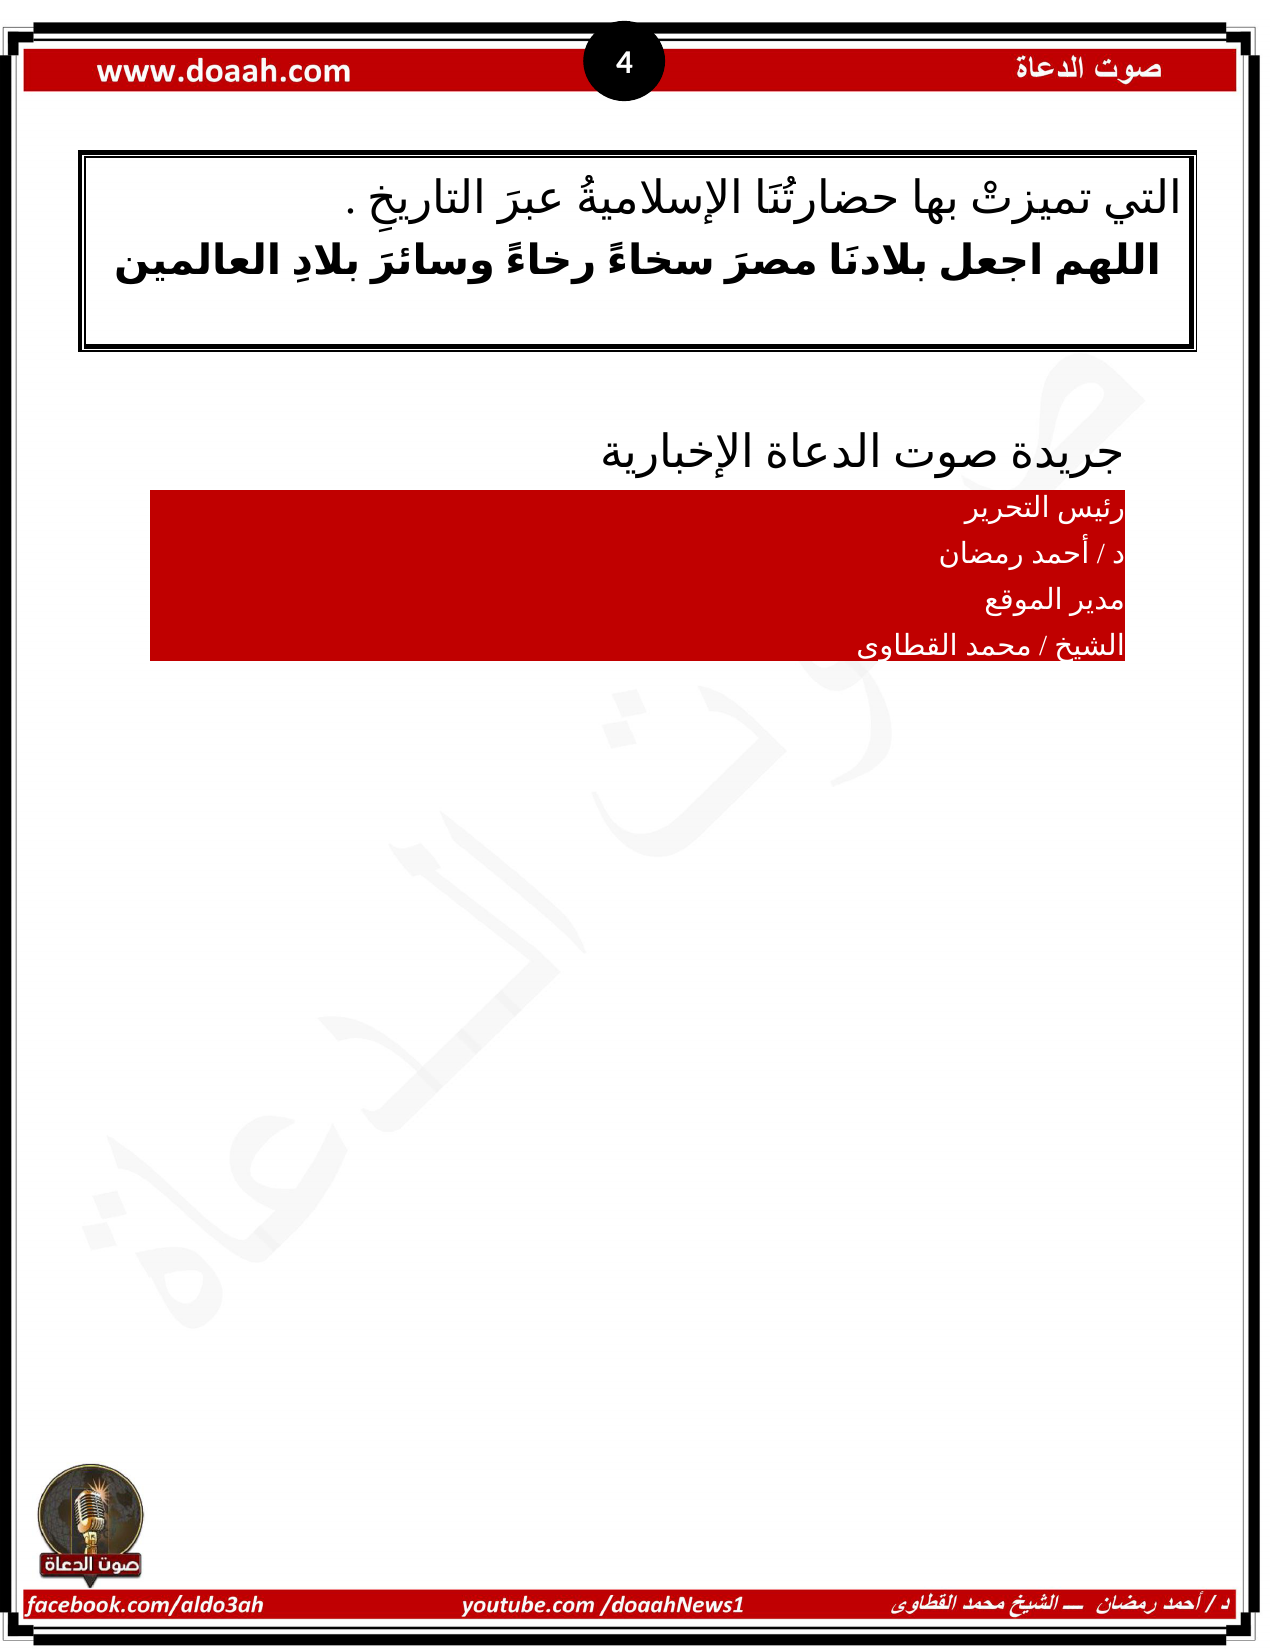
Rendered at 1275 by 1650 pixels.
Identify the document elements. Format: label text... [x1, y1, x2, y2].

picture [0, 12, 1270, 1650]
text د / أحمد رمضان [150, 536, 1125, 569]
text جريدة صوت الدعاة الإخبارية [150, 424, 1125, 477]
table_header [86, 158, 1189, 344]
text مدير الموقع [150, 582, 1125, 615]
text رئيس التحرير [150, 490, 1125, 523]
text الشيخ / محمد القطاوى [150, 628, 1125, 661]
